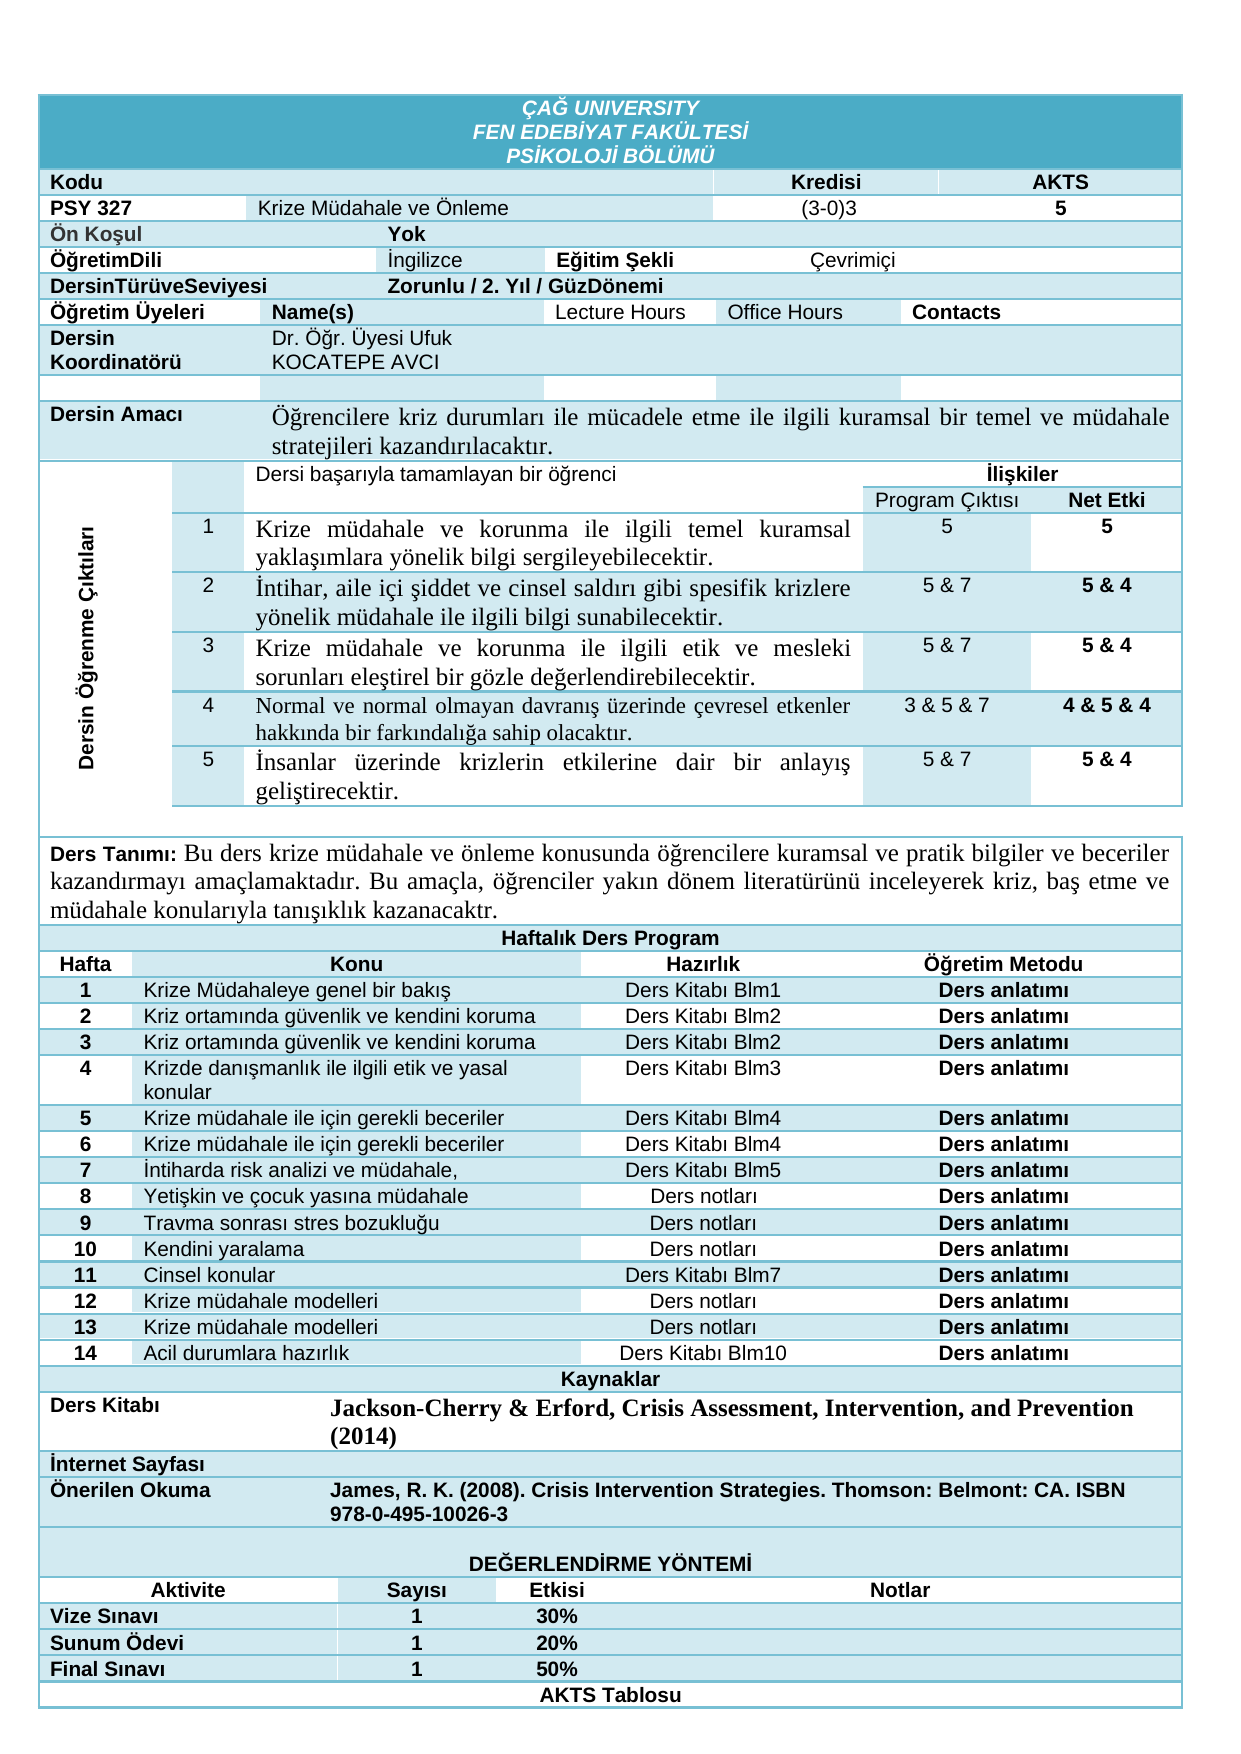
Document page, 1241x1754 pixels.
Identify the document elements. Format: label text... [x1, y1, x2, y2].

table_cell İngilizce [376, 248, 545, 272]
table_cell [618, 1630, 1181, 1654]
table_cell 5 [939, 196, 1181, 220]
table_cell Acil durumlara hazırlık [132, 1341, 581, 1364]
table_cell [544, 376, 716, 400]
table_cell 9 [40, 1210, 132, 1234]
table_cell PSY 327 [40, 196, 246, 220]
table_cell Ders notları [581, 1236, 825, 1260]
table_cell Contacts [901, 300, 1181, 324]
table_cell 4 [40, 1056, 132, 1104]
table_cell Dersin Koordinatörü [40, 326, 260, 374]
table_cell Dersin Öğrenme Çıktıları [40, 462, 172, 836]
table_cell Öğretim Metodu [825, 952, 1181, 976]
table_cell Ders Kitabı Blm4 [581, 1106, 825, 1130]
table_cell 5 [1031, 514, 1181, 571]
table_cell İnsanlar üzerinde krizlerin etkilerine dair bir anlayış geliştirecektir. [244, 747, 863, 805]
table_cell Dersi başarıyla tamamlayan bir öğrenci [244, 462, 863, 512]
table_cell Ders anlatımı [825, 1056, 1181, 1104]
table_cell 10 [40, 1236, 132, 1260]
table_cell [618, 1604, 1181, 1628]
table_cell Hazırlık [581, 952, 825, 976]
table_cell DersinTürüveSeviyesi [40, 274, 376, 298]
table_cell Dr. Öğr. Üyesi Ufuk KOCATEPE AVCI [260, 326, 544, 374]
table_cell [319, 1452, 1181, 1476]
table_cell 5 & 4 [1031, 633, 1181, 690]
table_cell Haftalık Ders Program [40, 926, 1181, 950]
table_cell 5 [863, 514, 1031, 571]
table_cell 50% [496, 1656, 618, 1680]
table_cell Eğitim Şekli [545, 248, 798, 272]
table_cell Ders Kitabı Blm3 [581, 1056, 825, 1104]
table_cell Ders Kitabı Blm10 [581, 1341, 825, 1364]
table_cell Travma sonrası stres bozukluğu [132, 1210, 581, 1234]
table_cell Öğretim Üyeleri [40, 300, 260, 324]
table_cell 2 [40, 1004, 132, 1028]
table_cell 7 [40, 1158, 132, 1182]
table_cell Net Etki [1031, 488, 1181, 512]
table_cell Normal ve normal olmayan davranış üzerinde çevresel etkenler hakkında bir farkındalığa sahip olacaktır. [244, 693, 863, 745]
table_cell Dersin Amacı [40, 402, 260, 459]
table_cell Kredisi [714, 170, 938, 194]
table_cell İnternet Sayfası [40, 1452, 319, 1476]
table_cell Ders anlatımı [825, 1158, 1181, 1182]
table_cell Ders Kitabı Blm2 [581, 1030, 825, 1054]
table_cell Konu [132, 952, 581, 976]
table_cell Öğrencilere kriz durumları ile mücadele etme ile ilgili kuramsal bir temel ve müdahale stratejileri kazandırılacaktır. [260, 402, 1181, 459]
table_cell Kriz ortamında güvenlik ve kendini koruma [132, 1030, 581, 1054]
table_cell (3-0)3 [714, 196, 938, 220]
table_cell Ders anlatımı [825, 1030, 1181, 1054]
table_cell İntiharda risk analizi ve müdahale, [132, 1158, 581, 1182]
table_cell Notlar [618, 1578, 1181, 1602]
table_cell Hafta [40, 952, 132, 976]
table_cell Name(s) [260, 300, 544, 324]
table_cell Final Sınavı [40, 1656, 337, 1680]
table_cell Aktivite [40, 1578, 337, 1602]
table_cell [716, 376, 901, 400]
table_cell ÖğretimDili [40, 248, 376, 272]
table_cell Ders Kitabı [40, 1393, 319, 1450]
table_cell [901, 376, 1181, 400]
table_cell Sunum Ödevi [40, 1630, 337, 1654]
table_cell Ders anlatımı [825, 1236, 1181, 1260]
table_cell 2 [172, 573, 244, 631]
table_cell Ders notları [581, 1184, 825, 1208]
table_cell Ders anlatımı [825, 1184, 1181, 1208]
table_cell 30% [496, 1604, 618, 1628]
table_cell 8 [40, 1184, 132, 1208]
table_cell Yok [376, 222, 1181, 246]
table_cell Krize Müdahale ve Önleme [246, 196, 713, 220]
table_cell Ders Kitabı Blm7 [581, 1263, 825, 1286]
table_cell 1 [338, 1630, 496, 1654]
table_cell AKTS [939, 170, 1181, 194]
table_cell 20% [496, 1630, 618, 1654]
table_cell Ders anlatımı [825, 1106, 1181, 1130]
table_cell 12 [40, 1289, 132, 1312]
table_cell 1 [338, 1604, 496, 1628]
table_cell Kodu [40, 170, 246, 194]
table_cell Önerilen Okuma [40, 1478, 319, 1526]
table_cell [260, 376, 544, 400]
table_cell 3 [172, 633, 244, 690]
table_cell [246, 170, 713, 194]
table_cell Zorunlu / 2. Yıl / GüzDönemi [376, 274, 1181, 298]
table_cell 14 [40, 1341, 132, 1364]
table_cell Kaynaklar [40, 1367, 1181, 1391]
table_cell Ders Tanımı: Bu ders krize müdahale ve önleme konusunda öğrencilere kuramsal ve pratik bilgiler ve beceriler kazandırmayı amaçlamaktadır. Bu amaçla, öğrenciler yakın dönem literatürünü inceleyerek kriz, baş etme ve müdahale konularıyla tanışıklık kazanacaktr. [40, 838, 1181, 924]
table_cell Krizde danışmanlık ile ilgili etik ve yasal konular [132, 1056, 581, 1104]
table_cell Krize müdahale ile için gerekli beceriler [132, 1106, 581, 1130]
table_cell DEĞERLENDİRME YÖNTEMİ [40, 1528, 1181, 1576]
table_cell 1 [338, 1656, 496, 1680]
table_cell Program Çıktısı [863, 488, 1031, 512]
table_cell Ders anlatımı [825, 1315, 1181, 1338]
table_cell 5 & 7 [863, 573, 1031, 631]
table_cell Vize Sınavı [40, 1604, 337, 1628]
table_cell İlişkiler [863, 462, 1181, 486]
table_cell [544, 326, 716, 374]
table_cell Krize müdahale modelleri [132, 1289, 581, 1312]
table_cell Ders Kitabı Blm5 [581, 1158, 825, 1182]
table_cell [40, 376, 260, 400]
table_cell Lecture Hours [544, 300, 716, 324]
table_cell Ders anlatımı [825, 1289, 1181, 1312]
table_cell [618, 1656, 1181, 1680]
table_cell 4 & 5 & 4 [1031, 693, 1181, 745]
table_cell Ders Kitabı Blm2 [581, 1004, 825, 1028]
table_cell 5 & 4 [1031, 747, 1181, 805]
table_cell Krize müdahale ve korunma ile ilgili temel kuramsal yaklaşımlara yönelik bilgi sergileyebilecektir. [244, 514, 863, 571]
table_cell AKTS Tablosu [40, 1683, 1181, 1706]
table_cell Ders notları [581, 1210, 825, 1234]
table_cell [716, 326, 901, 374]
table_cell [172, 462, 244, 512]
table_cell 1 [172, 514, 244, 571]
table_cell 3 [40, 1030, 132, 1054]
table_cell 13 [40, 1315, 132, 1338]
table_cell Ders anlatımı [825, 1263, 1181, 1286]
table_cell Kendini yaralama [132, 1236, 581, 1260]
table_cell 1 [40, 978, 132, 1002]
table_cell Ön Koşul [40, 222, 376, 246]
table_cell 5 & 7 [863, 747, 1031, 805]
table_cell Krize müdahale ve korunma ile ilgili etik ve mesleki sorunları eleştirel bir gözle değerlendirebilecektir. [244, 633, 863, 690]
table_cell Ders anlatımı [825, 1132, 1181, 1156]
table_cell Krize Müdahaleye genel bir bakış [132, 978, 581, 1002]
table_header ÇAĞ UNIVERSITY FEN EDEBİYAT FAKÜLTESİ PSİKOLOJİ BÖLÜMÜ [40, 96, 1181, 168]
table_cell İntihar, aile içi şiddet ve cinsel saldırı gibi spesifik krizlere yönelik müdahale ile ilgili bilgi sunabilecektir. [244, 573, 863, 631]
table_cell Ders anlatımı [825, 1341, 1181, 1364]
table_cell 4 [172, 693, 244, 745]
table_cell 6 [40, 1132, 132, 1156]
table_cell Ders anlatımı [825, 1004, 1181, 1028]
table_cell 5 & 4 [1031, 573, 1181, 631]
table_cell 3 & 5 & 7 [863, 693, 1031, 745]
table_cell 11 [40, 1263, 132, 1286]
table_cell Yetişkin ve çocuk yasına müdahale [132, 1184, 581, 1208]
table_cell Cinsel konular [132, 1263, 581, 1286]
table_cell Ders anlatımı [825, 978, 1181, 1002]
table_cell James, R. K. (2008). Crisis Intervention Strategies. Thomson: Belmont: CA. ISBN 978-0-495-10026-3 [319, 1478, 1181, 1526]
table_cell 5 & 7 [863, 633, 1031, 690]
table_cell Ders anlatımı [825, 1210, 1181, 1234]
table_cell Ders Kitabı Blm4 [581, 1132, 825, 1156]
table_cell Etkisi [496, 1578, 618, 1602]
table_cell 5 [172, 747, 244, 805]
table_cell Jackson-Cherry & Erford, Crisis Assessment, Intervention, and Prevention (2014) [319, 1393, 1181, 1450]
table_cell 5 [40, 1106, 132, 1130]
table_cell [901, 326, 1181, 374]
table_cell Ders notları [581, 1315, 825, 1338]
table_cell Krize müdahale ile için gerekli beceriler [132, 1132, 581, 1156]
table_cell Office Hours [716, 300, 901, 324]
table_cell Ders notları [581, 1289, 825, 1312]
table_cell Çevrimiçi [799, 248, 1181, 272]
table_cell Ders Kitabı Blm1 [581, 978, 825, 1002]
table_cell Sayısı [338, 1578, 496, 1602]
table_cell Kriz ortamında güvenlik ve kendini koruma [132, 1004, 581, 1028]
table_cell Krize müdahale modelleri [132, 1315, 581, 1338]
